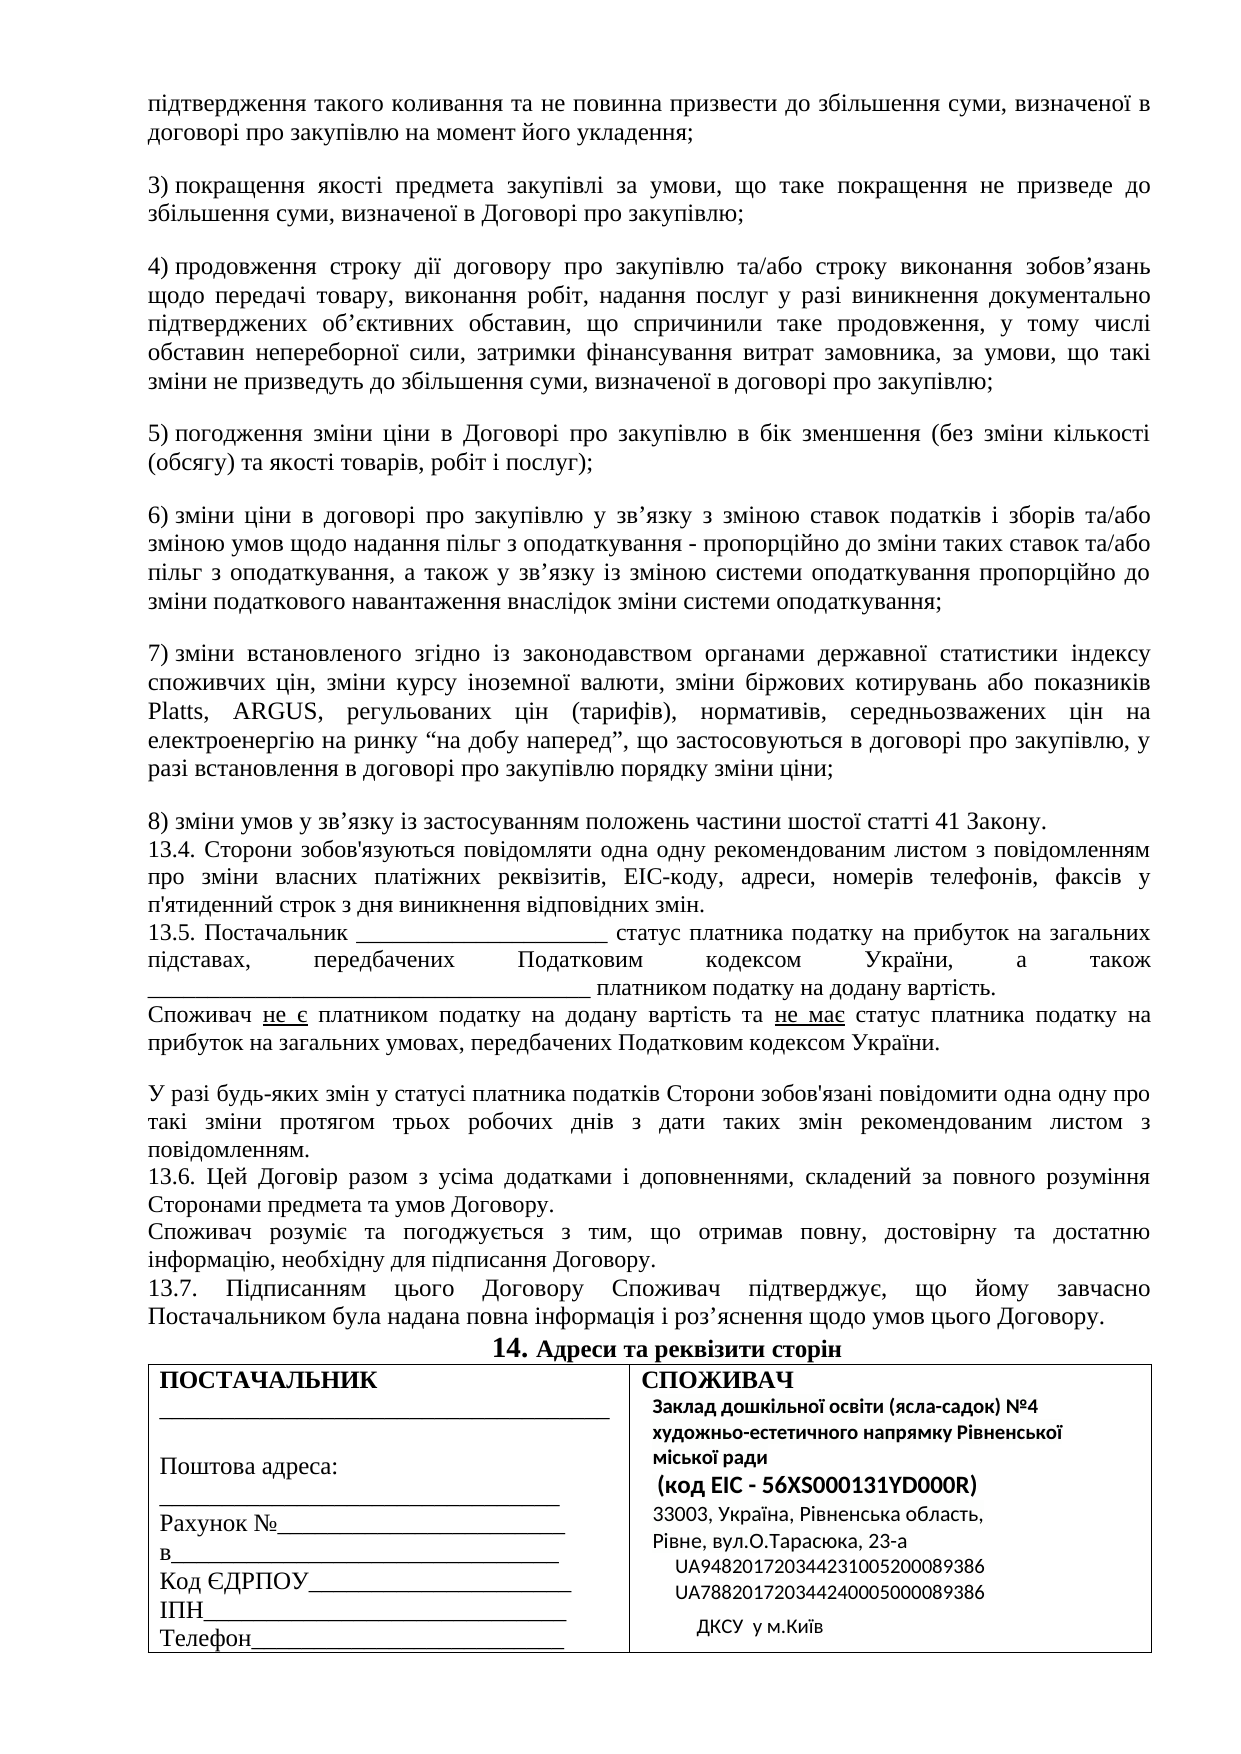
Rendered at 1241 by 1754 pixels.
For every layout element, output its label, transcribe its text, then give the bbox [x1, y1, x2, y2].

list Адреси та реквізити сторін [492, 1330, 1152, 1364]
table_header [149, 1365, 629, 1652]
text 8) зміни умов у зв’язку із застосуванням положень частини шостої статті 41 Закону. [148, 806, 1152, 835]
text 13.6. Цей Договір разом з усіма додатками і доповненнями, складений за повного розуміння Сторонами предмета та умов Договору. [148, 1162, 1152, 1217]
text 4) продовження строку дії договору про закупівлю та/або строку виконання зобов’язань щодо передачі товару, виконання робіт, надання послуг у разі виникнення документально підтверджених об’єктивних обставин, що спричинили таке продовження, у тому числі обставин непереборної сили, затримки фінансування витрат замовника, за умови, що такі зміни не призведуть до збільшення суми, визначеної в договорі про закупівлю; [148, 251, 1152, 395]
text 13.7. Підписанням цього Договору Споживач підтверджує, що йому завчасно Постачальником була надана повна інформація і роз’яснення щодо умов цього Договору. [148, 1273, 1152, 1330]
table_header СПОЖИВАЧ [630, 1365, 1151, 1652]
text 7) зміни встановленого згідно із законодавством органами державної статистики індексу споживчих цін, зміни курсу іноземної валюти, зміни біржових котирувань або показників Platts, ARGUS, регульованих цін (тарифів), нормативів, середньозважених цін на електроенергію на ринку “на добу наперед”, що застосовуються в договорі про закупівлю, у разі встановлення в договорі про закупівлю порядку зміни ціни; [148, 638, 1152, 782]
text Споживач не є платником податку на додану вартість та не має статус платника податку на прибуток на загальних умовах, передбачених Податковим кодексом України. [148, 1000, 1152, 1056]
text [148, 88, 1152, 146]
text 3) покращення якості предмета закупівлі за умови, що таке покращення не призведе до збільшення суми, визначеної в Договорі про закупівлю; [148, 170, 1152, 227]
text 6) зміни ціни в договорі про закупівлю у зв’язку з зміною ставок податків і зборів та/або зміною умов щодо надання пільг з оподаткування - пропорційно до зміни таких ставок та/або пільг з оподаткування, а також у зв’язку із зміною системи оподаткування пропорційно до зміни податкового навантаження внаслідок зміни системи оподаткування; [148, 500, 1152, 615]
text 13.5. Постачальник _____________________ статус платника податку на прибуток на загальних підставах, передбачених Податковим кодексом України, а також _____________________________________ платником податку на додану вартість. [148, 918, 1152, 1000]
text У разі будь-яких змін у статусі платника податків Сторони зобов'язані повідомити одна одну про такі зміни протягом трьох робочих днів з дати таких змін рекомендованим листом з повідомленням. [148, 1079, 1152, 1162]
text Споживач розуміє та погоджується з тим, що отримав повну, достовірну та достатню інформацію, необхідну для підписання Договору. [148, 1217, 1152, 1273]
text 13.4. Сторони зобов'язуються повідомляти одна одну рекомендованим листом з повідомленням про зміни власних платіжних реквізитів, ЕІС-коду, адреси, номерів телефонів, факсів у п'ятиденний строк з дня виникнення відповідних змін. [148, 835, 1152, 918]
text 5) погодження зміни ціни в Договорі про закупівлю в бік зменшення (без зміни кількості (обсягу) та якості товарів, робіт і послуг); [148, 418, 1152, 476]
